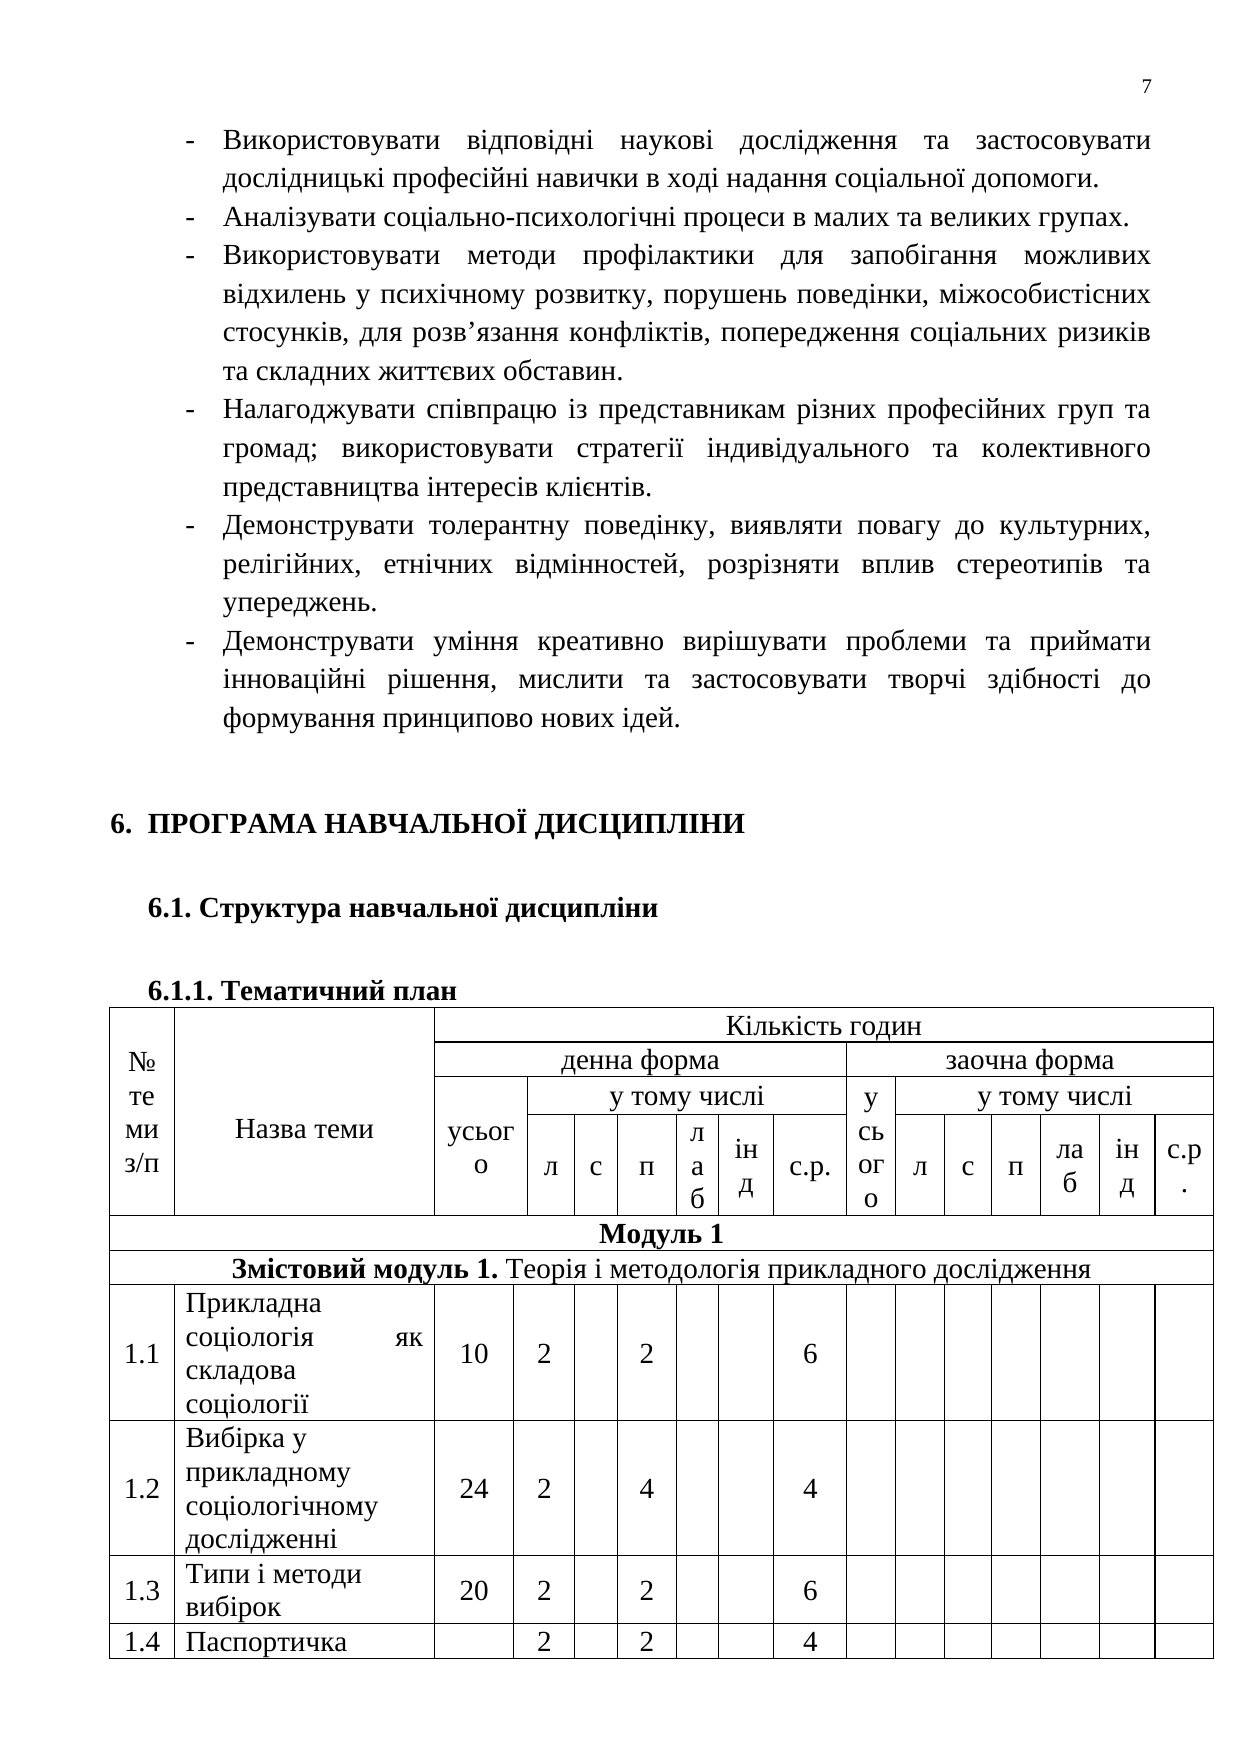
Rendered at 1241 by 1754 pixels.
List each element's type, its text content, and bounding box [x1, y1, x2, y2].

table_cell Змістовий модуль 1. Теорія і методологія прикладного дослідження [110, 1251, 1213, 1284]
table_cell [847, 1421, 895, 1555]
list Аналізувати соціально-психологічні процеси в малих та великих групах. [185, 199, 1152, 232]
table_cell с [575, 1115, 617, 1215]
table_cell [435, 1624, 513, 1657]
table_cell [1100, 1624, 1154, 1657]
table_cell [575, 1285, 617, 1419]
table_cell [847, 1556, 895, 1623]
table_cell [945, 1556, 991, 1623]
table_cell [719, 1556, 773, 1623]
table_cell [677, 1624, 718, 1657]
table_cell 2 [514, 1556, 574, 1623]
table_cell 2 [514, 1421, 574, 1555]
table_cell Модуль 1 [110, 1216, 1213, 1250]
table_cell 1.2 [110, 1421, 174, 1555]
list Налагоджувати співпрацю із представникам різних професійних груп та громад; використовувати стратегії індивідуального та колективного представництва інтересів клієнтів. [185, 392, 1152, 502]
list Використовувати методи профілактики для запобігання можливих відхилень у психічному розвитку, порушень поведінки, міжособистісних стосунків, для розв’язання конфліктів, попередження соціальних ризиків та складних життєвих обставин. [185, 237, 1152, 387]
subtitle 6.1. Структура навчальної дисципліни [148, 890, 1152, 923]
table_header Кількість годин [435, 1008, 1213, 1041]
table_cell [719, 1421, 773, 1555]
table_cell 10 [435, 1285, 513, 1419]
table_cell л [528, 1115, 574, 1215]
table_cell п [992, 1115, 1040, 1215]
table_cell [1156, 1285, 1213, 1419]
table_cell [992, 1421, 1040, 1555]
table_cell 1.4 [110, 1624, 174, 1657]
table_cell [1041, 1556, 1099, 1623]
table_cell [1156, 1556, 1213, 1623]
table_cell 4 [774, 1421, 846, 1555]
table_cell у тому числі [528, 1077, 846, 1113]
table_cell [896, 1624, 944, 1657]
list Використовувати відповідні наукові дослідження та застосовувати дослідницькі професійні навички в ході надання соціальної допомоги. [185, 122, 1152, 194]
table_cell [175, 1624, 434, 1657]
table_cell [1041, 1285, 1099, 1419]
table_cell с.р. [774, 1115, 846, 1215]
table_cell денна форма [435, 1043, 846, 1076]
table_cell лаб [1041, 1115, 1099, 1215]
table_cell л [896, 1115, 944, 1215]
table_cell 6 [774, 1556, 846, 1623]
table_cell п [618, 1115, 676, 1215]
table_cell 2 [618, 1285, 676, 1419]
table_cell усього [435, 1077, 527, 1215]
table_cell 2 [514, 1624, 574, 1657]
table_cell 20 [435, 1556, 513, 1623]
table_cell [719, 1285, 773, 1419]
table_cell [575, 1556, 617, 1623]
table_cell інд [719, 1115, 773, 1215]
table_cell [945, 1421, 991, 1555]
subtitle 6.1.1. Тематичний план [148, 973, 1152, 1007]
table_cell [992, 1624, 1040, 1657]
table_cell інд [1100, 1115, 1154, 1215]
table_cell 2 [618, 1624, 676, 1657]
table_cell [677, 1556, 718, 1623]
table_cell [847, 1285, 895, 1419]
table_cell [677, 1285, 718, 1419]
table_cell [1100, 1421, 1154, 1555]
table_cell [896, 1285, 944, 1419]
table_cell [992, 1285, 1040, 1419]
list Демонструвати толерантну поведінку, виявляти повагу до культурних, релігійних, етнічних відмінностей, розрізняти вплив стереотипів та упереджень. [185, 507, 1152, 618]
table_cell 24 [435, 1421, 513, 1555]
table_cell [575, 1421, 617, 1555]
subtitle ПРОГРАМА НАВЧАЛЬНОЇ ДИСЦИПЛІНИ [110, 806, 1152, 840]
table_cell усього [847, 1077, 895, 1215]
table_cell заочна форма [847, 1043, 1213, 1076]
list Демонструвати уміння креативно вирішувати проблеми та приймати інноваційні рішення, мислити та застосовувати творчі здібності до формування принципово нових ідей. [185, 623, 1152, 733]
table_cell [896, 1556, 944, 1623]
table_cell [677, 1421, 718, 1555]
table_cell у тому числі [896, 1077, 1213, 1113]
table_cell [1100, 1556, 1154, 1623]
table_cell [575, 1624, 617, 1657]
table_cell [847, 1624, 895, 1657]
table_cell [896, 1421, 944, 1555]
table_cell [945, 1285, 991, 1419]
table_cell Вибірка у прикладному соціологічному дослідженні [175, 1421, 434, 1555]
table_cell [1041, 1421, 1099, 1555]
table_cell лаб [677, 1115, 718, 1215]
table_cell 2 [514, 1285, 574, 1419]
table_cell [945, 1624, 991, 1657]
table_header Назва теми [175, 1008, 434, 1215]
table_cell [1041, 1624, 1099, 1657]
table_cell [992, 1556, 1040, 1623]
table_cell [1100, 1285, 1154, 1419]
table_cell Типи і методи вибірок [175, 1556, 434, 1623]
table_cell с.р. [1156, 1115, 1213, 1215]
table_cell 1.3 [110, 1556, 174, 1623]
table_cell 6 [774, 1285, 846, 1419]
table_cell 2 [618, 1556, 676, 1623]
table_cell [1156, 1421, 1213, 1555]
table_cell 4 [618, 1421, 676, 1555]
table_header № теми з/п [110, 1008, 174, 1215]
table_cell Прикладна соціологія як складова соціології [175, 1285, 434, 1419]
table_cell [1156, 1624, 1213, 1657]
table_cell [719, 1624, 773, 1657]
table_cell с [945, 1115, 991, 1215]
table_cell 1.1 [110, 1285, 174, 1419]
table_cell 4 [774, 1624, 846, 1657]
